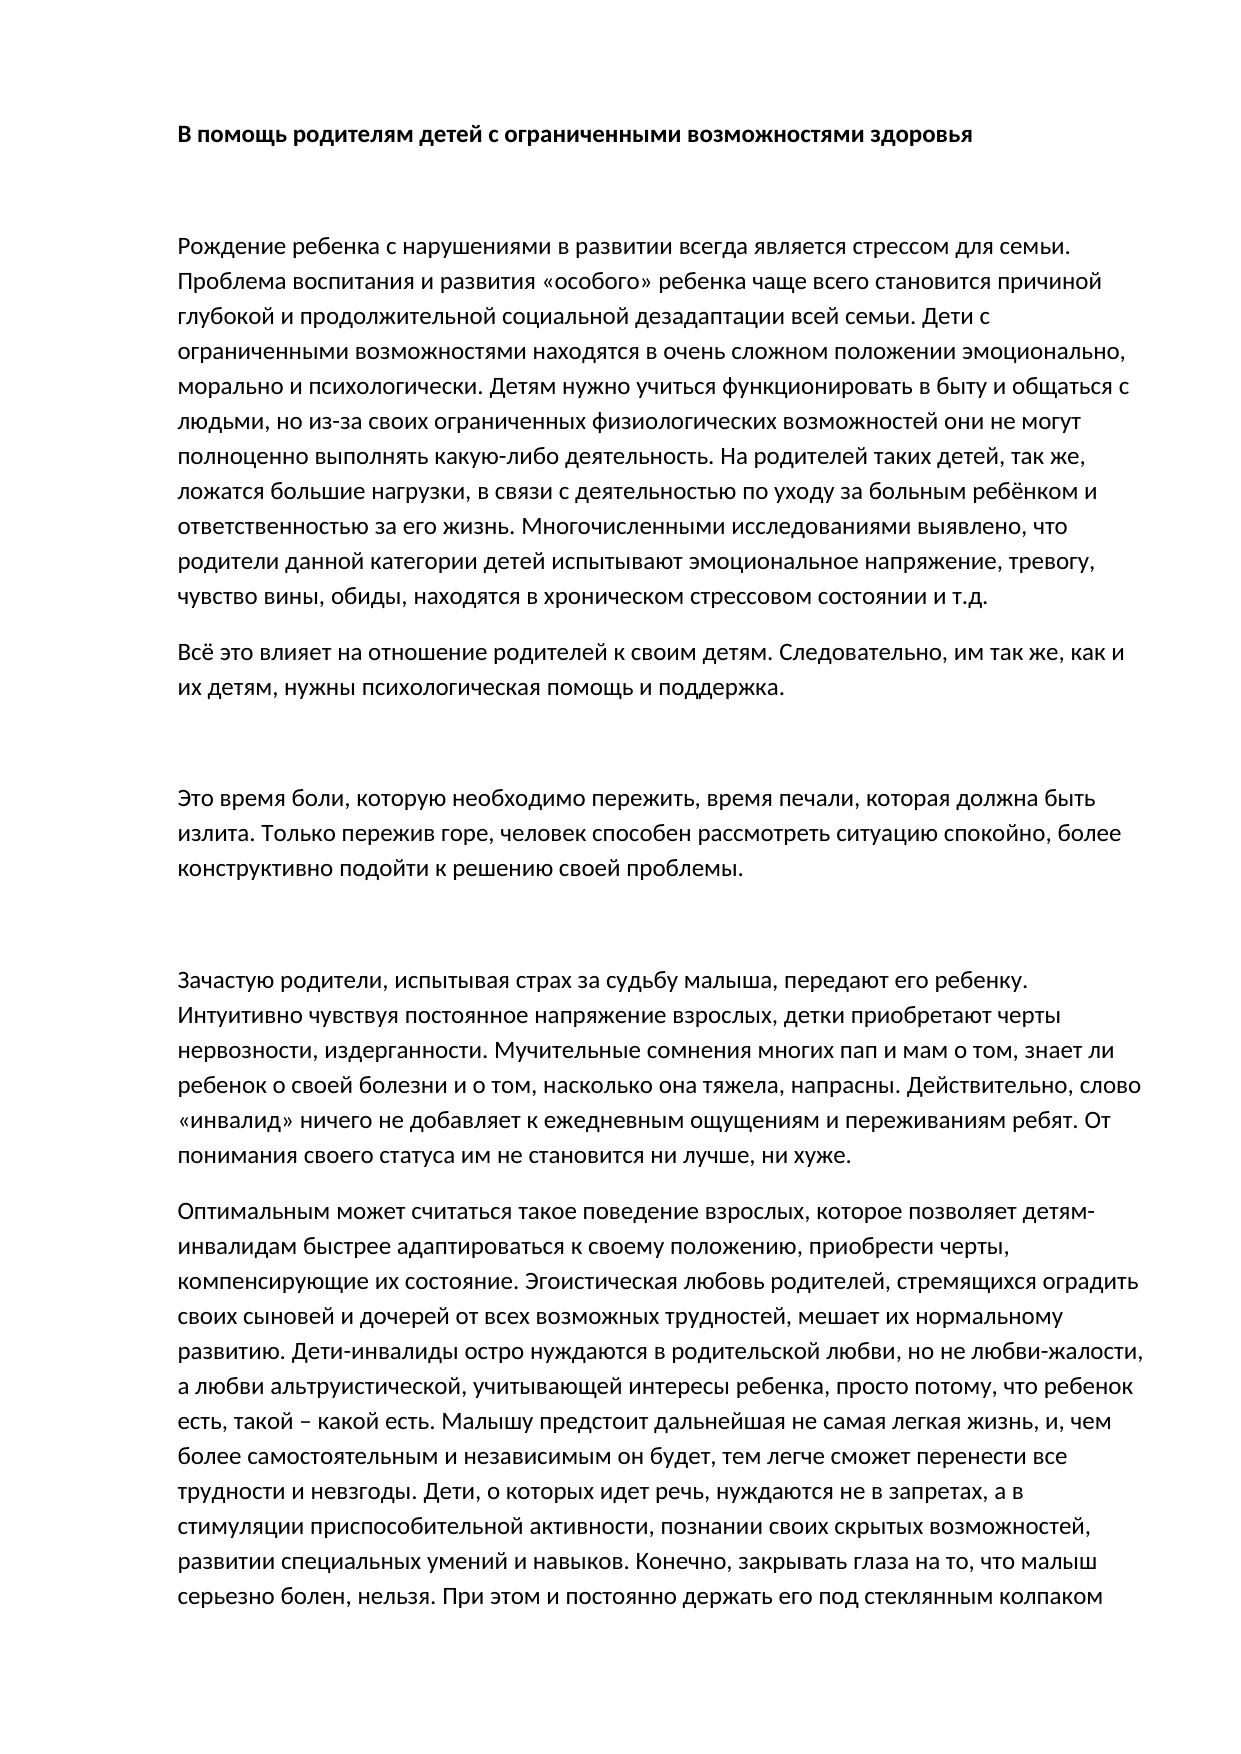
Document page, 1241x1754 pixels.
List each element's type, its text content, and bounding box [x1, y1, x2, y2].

text Всё это влияет на отношение родителей к своим детям. Следовательно, им так же, как и их детям, нужны психологическая помощь и поддержка. [177, 636, 1152, 701]
text Рождение ребенка с нарушениями в развитии всегда является стрессом для семьи. Проблема воспитания и развития «особого» ребенка чаще всего становится причиной глубокой и продолжительной социальной дезадаптации всей семьи. Дети с ограниченными возможностями находятся в очень сложном положении эмоционально, морально и психологически. Детям нужно учиться функционировать в быту и общаться с людьми, но из-за своих ограниченных физиологических возможностей они не могут полноценно выполнять какую-либо деятельность. На родителей таких детей, так же, ложатся большие нагрузки, в связи с деятельностью по уходу за больным ребёнком и ответственностью за его жизнь. Многочисленными исследованиями выявлено, что родители данной категории детей испытывают эмоциональное напряжение, тревогу, чувство вины, обиды, находятся в хроническом стрессовом состоянии и т.д. [177, 230, 1152, 610]
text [177, 1195, 1152, 1610]
text В помощь родителям детей с ограниченными возможностями здоровья [177, 118, 1152, 149]
text Это время боли, которую необходимо пережить, время печали, которая должна быть излита. Только пережив горе, человек способен рассмотреть ситуацию спокойно, более конструктивно подойти к решению своей проблемы. [177, 782, 1152, 883]
text Зачастую родители, испытывая страх за судьбу малыша, передают его ребенку. Интуитивно чувствуя постоянное напряжение взрослых, детки приобретают черты нервозности, издерганности. Мучительные сомнения многих пап и мам о том, знает ли ребенок о своей болезни и о том, насколько она тяжела, напрасны. Действительно, слово «инвалид» ничего не добавляет к ежедневным ощущениям и переживаниям ребят. От понимания своего статуса им не становится ни лучше, ни хуже. [177, 964, 1152, 1169]
